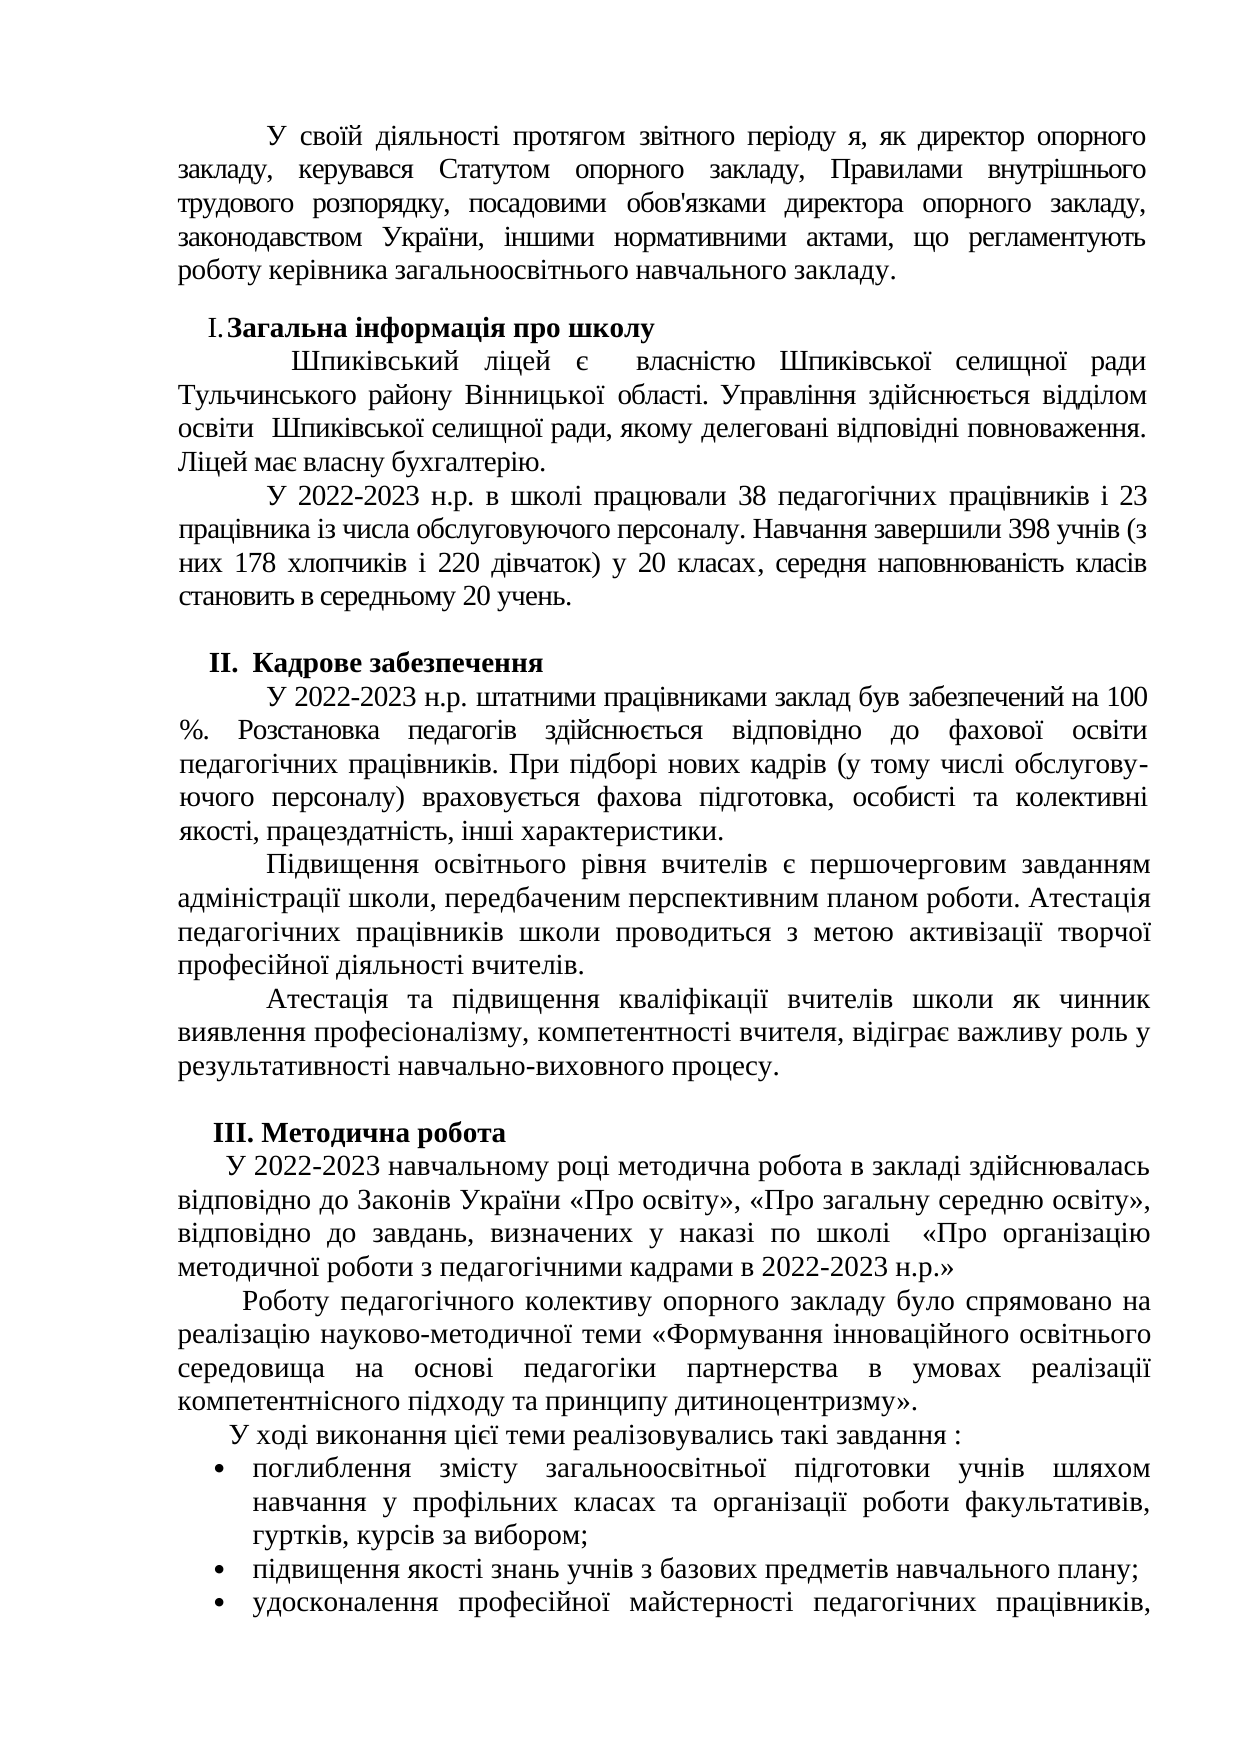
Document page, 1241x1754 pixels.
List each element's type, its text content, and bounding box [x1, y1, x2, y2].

list поглиблення змісту загальноосвітньої підготовки учнів шляхом навчання у профільних класах та організації роботи факультативів, гуртків, курсів за вибором; [215, 1450, 1152, 1551]
text I. Загальна інформація про школу [207, 310, 1152, 343]
list підвищення якості знань учнів з базових предметів навчального плану; [215, 1551, 1152, 1584]
text II. Кадрове забезпечення [208, 645, 1152, 679]
text У 2022-2023 н.р. штатними працівниками заклад був забезпечений на 100 %. Розстановка педагогів здійснюється відповідно до фахової освіти педагогічних працівників. При підборі нових кадрів (у тому числі обслуговуючого персоналу) враховується фахова підготовка, особисті та колективні якості, працездатність, інші характеристики. [179, 679, 1148, 847]
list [215, 1584, 1152, 1618]
text Підвищення освітнього рівня вчителів є першочерговим завданням адміністрації школи, передбаченим перспективним планом роботи. Атестація педагогічних працівників школи проводиться з метою активізації творчої професійної діяльності вчителів. [177, 847, 1152, 981]
text У своїй діяльності протягом звітного періоду я, як директор опорного закладу, керувався Статутом опорного закладу, Правилами внутрішнього трудового розпорядку, посадовими обов'язками директора опорного закладу, законодавством України, іншими нормативними актами, що регламентують роботу керівника загальноосвітнього навчального закладу. [177, 118, 1147, 286]
text У ході виконання цієї теми реалізовувались такі завдання : [177, 1417, 1152, 1450]
text III. Методична робота [213, 1115, 1152, 1148]
text У 2022-2023 навчальному році методична робота в закладі здійснювалась відповідно до Законів України «Про освіту», «Про загальну середню освіту», відповідно до завдань, визначених у наказі по школі «Про організацію методичної роботи з педагогічними кадрами в 2022-2023 н.р.» [177, 1148, 1152, 1283]
text У 2022-2023 н.р. в школі працювали 38 педагогічних працівників і 23 працівника із числа обслуговуючого персоналу. Навчання завершили 398 учнів (з них 178 хлопчиків і 220 дівчаток) у 20 класах, середня наповнюваність класів становить в середньому 20 учень. [178, 478, 1148, 612]
text Роботу педагогічного колективу опорного закладу було спрямовано на реалізацію науково-методичної теми «Формування інноваційного освітнього середовища на основі педагогіки партнерства в умовах реалізації компетентнісного підходу та принципу дитиноцентризму». [177, 1283, 1152, 1417]
text Шпиківський ліцей є власністю Шпиківської селищної ради Тульчинського району Вінницької області. Управління здійснюється відділом освіти Шпиківської селищної ради, якому делеговані відповідні повноваження. Ліцей має власну бухгалтерію. [178, 343, 1147, 478]
text Атестація та підвищення кваліфікації вчителів школи як чинник виявлення професіоналізму, компетентності вчителя, відіграє важливу роль у результативності навчально-виховного процесу. [177, 981, 1152, 1081]
